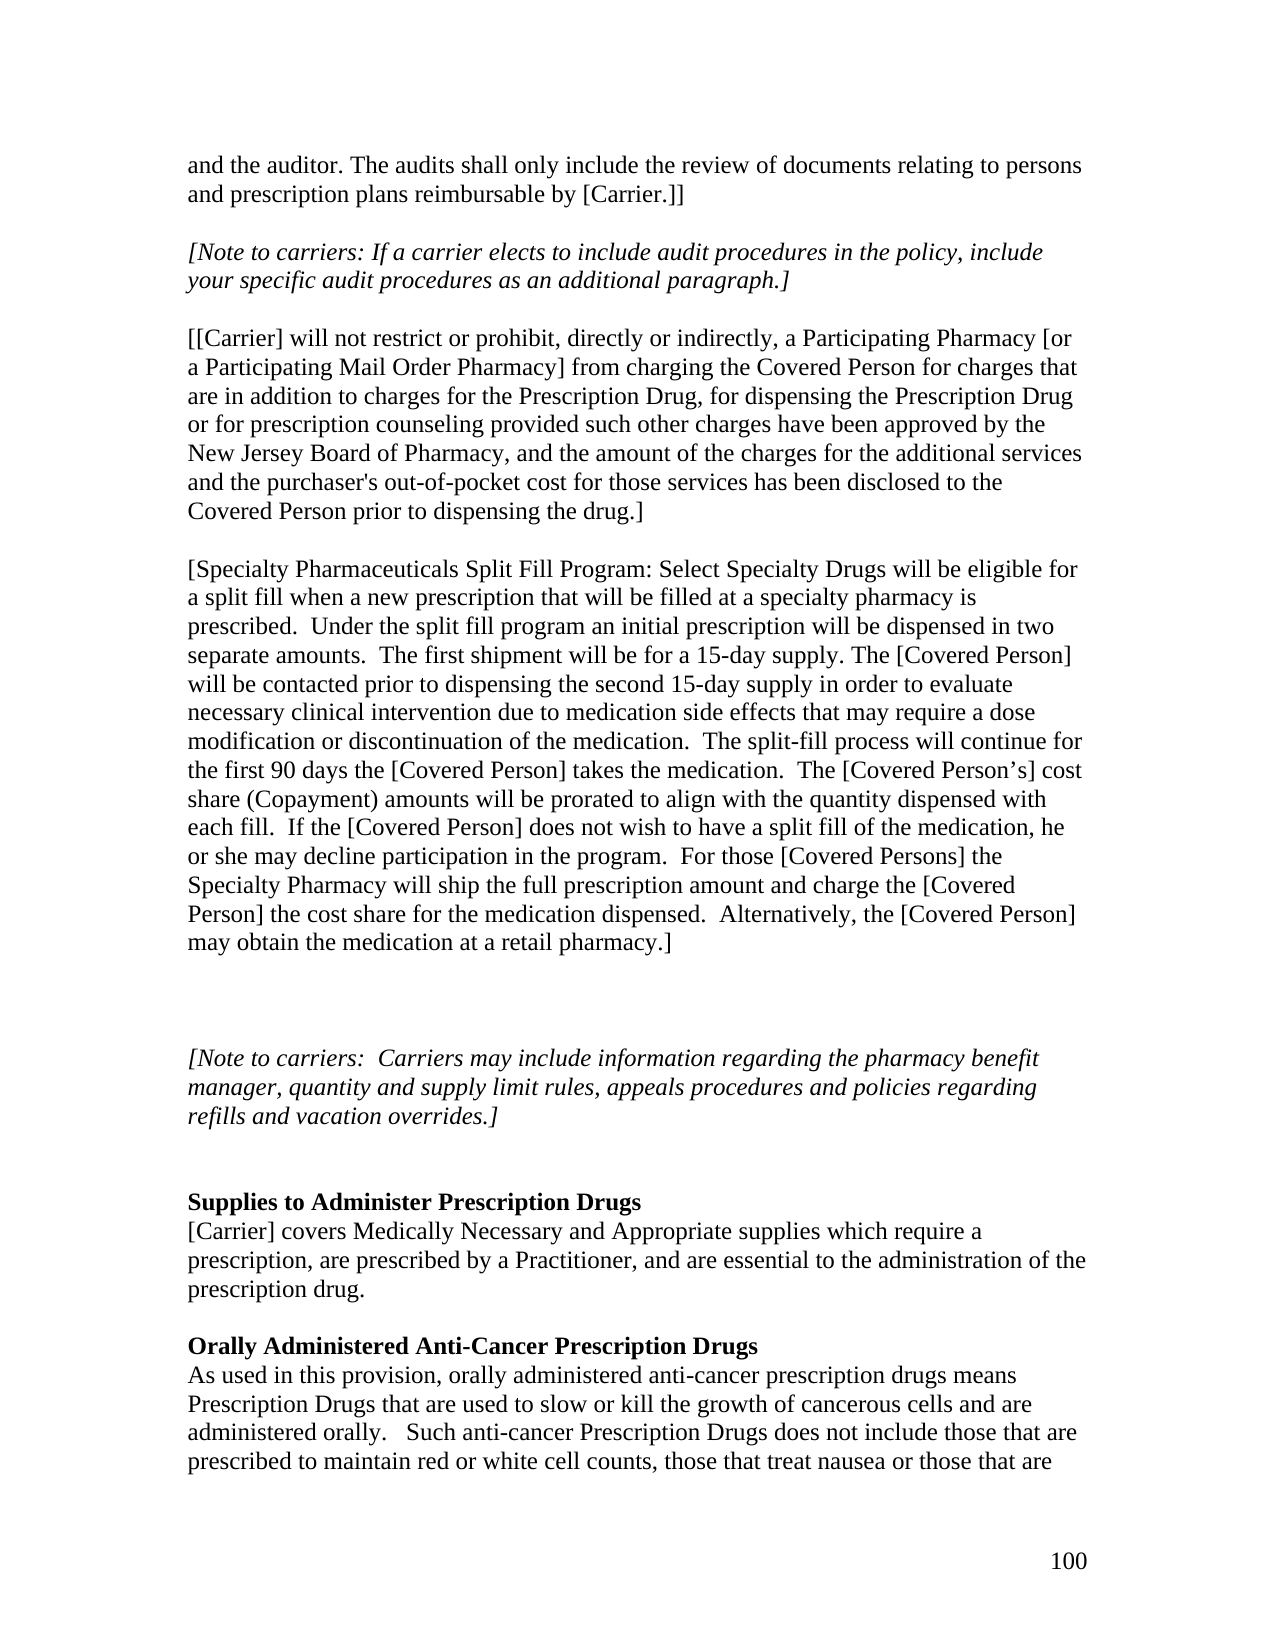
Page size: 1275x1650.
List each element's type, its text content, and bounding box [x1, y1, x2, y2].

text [187, 150, 1087, 207]
text [Specialty Pharmaceuticals Split Fill Program: Select Specialty Drugs will be eligible for a split fill when a new prescription that will be filled at a specialty pharmacy is prescribed. Under the split fill program an initial prescription will be dispensed in two separate amounts. The first shipment will be for a 15-day supply. The [Covered Person] will be contacted prior to dispensing the second 15-day supply in order to evaluate necessary clinical intervention due to medication side effects that may require a dose modification or discontinuation of the medication. The split-fill process will continue for the first 90 days the [Covered Person] takes the medication. The [Covered Person’s] cost share (Copayment) amounts will be prorated to align with the quantity dispensed with each fill. If the [Covered Person] does not wish to have a split fill of the medication, he or she may decline participation in the program. For those [Covered Persons] the Specialty Pharmacy will ship the full prescription amount and charge the [Covered Person] the cost share for the medication dispensed. Alternatively, the [Covered Person] may obtain the medication at a retail pharmacy.] [187, 554, 1087, 956]
text [Carrier] covers Medically Necessary and Appropriate supplies which require a prescription, are prescribed by a Practitioner, and are essential to the administration of the prescription drug. [187, 1216, 1087, 1302]
text Supplies to Administer Prescription Drugs [187, 1187, 1087, 1216]
text [Note to carriers: If a carrier elects to include audit procedures in the policy, include your specific audit procedures as an additional paragraph.] [187, 237, 1087, 294]
text [Note to carriers: Carriers may include information regarding the pharmacy benefit manager, quantity and supply limit rules, appeals procedures and policies regarding refills and vacation overrides.] [187, 1043, 1087, 1129]
text [[Carrier] will not restrict or prohibit, directly or indirectly, a Participating Pharmacy [or a Participating Mail Order Pharmacy] from charging the Covered Person for charges that are in addition to charges for the Prescription Drug, for dispensing the Prescription Drug or for prescription counseling provided such other charges have been approved by the New Jersey Board of Pharmacy, and the amount of the charges for the additional services and the purchaser's out-of-pocket cost for those services has been disclosed to the Covered Person prior to dispensing the drug.] [187, 323, 1087, 524]
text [187, 1360, 1087, 1475]
text Orally Administered Anti-Cancer Prescription Drugs [187, 1331, 1087, 1360]
